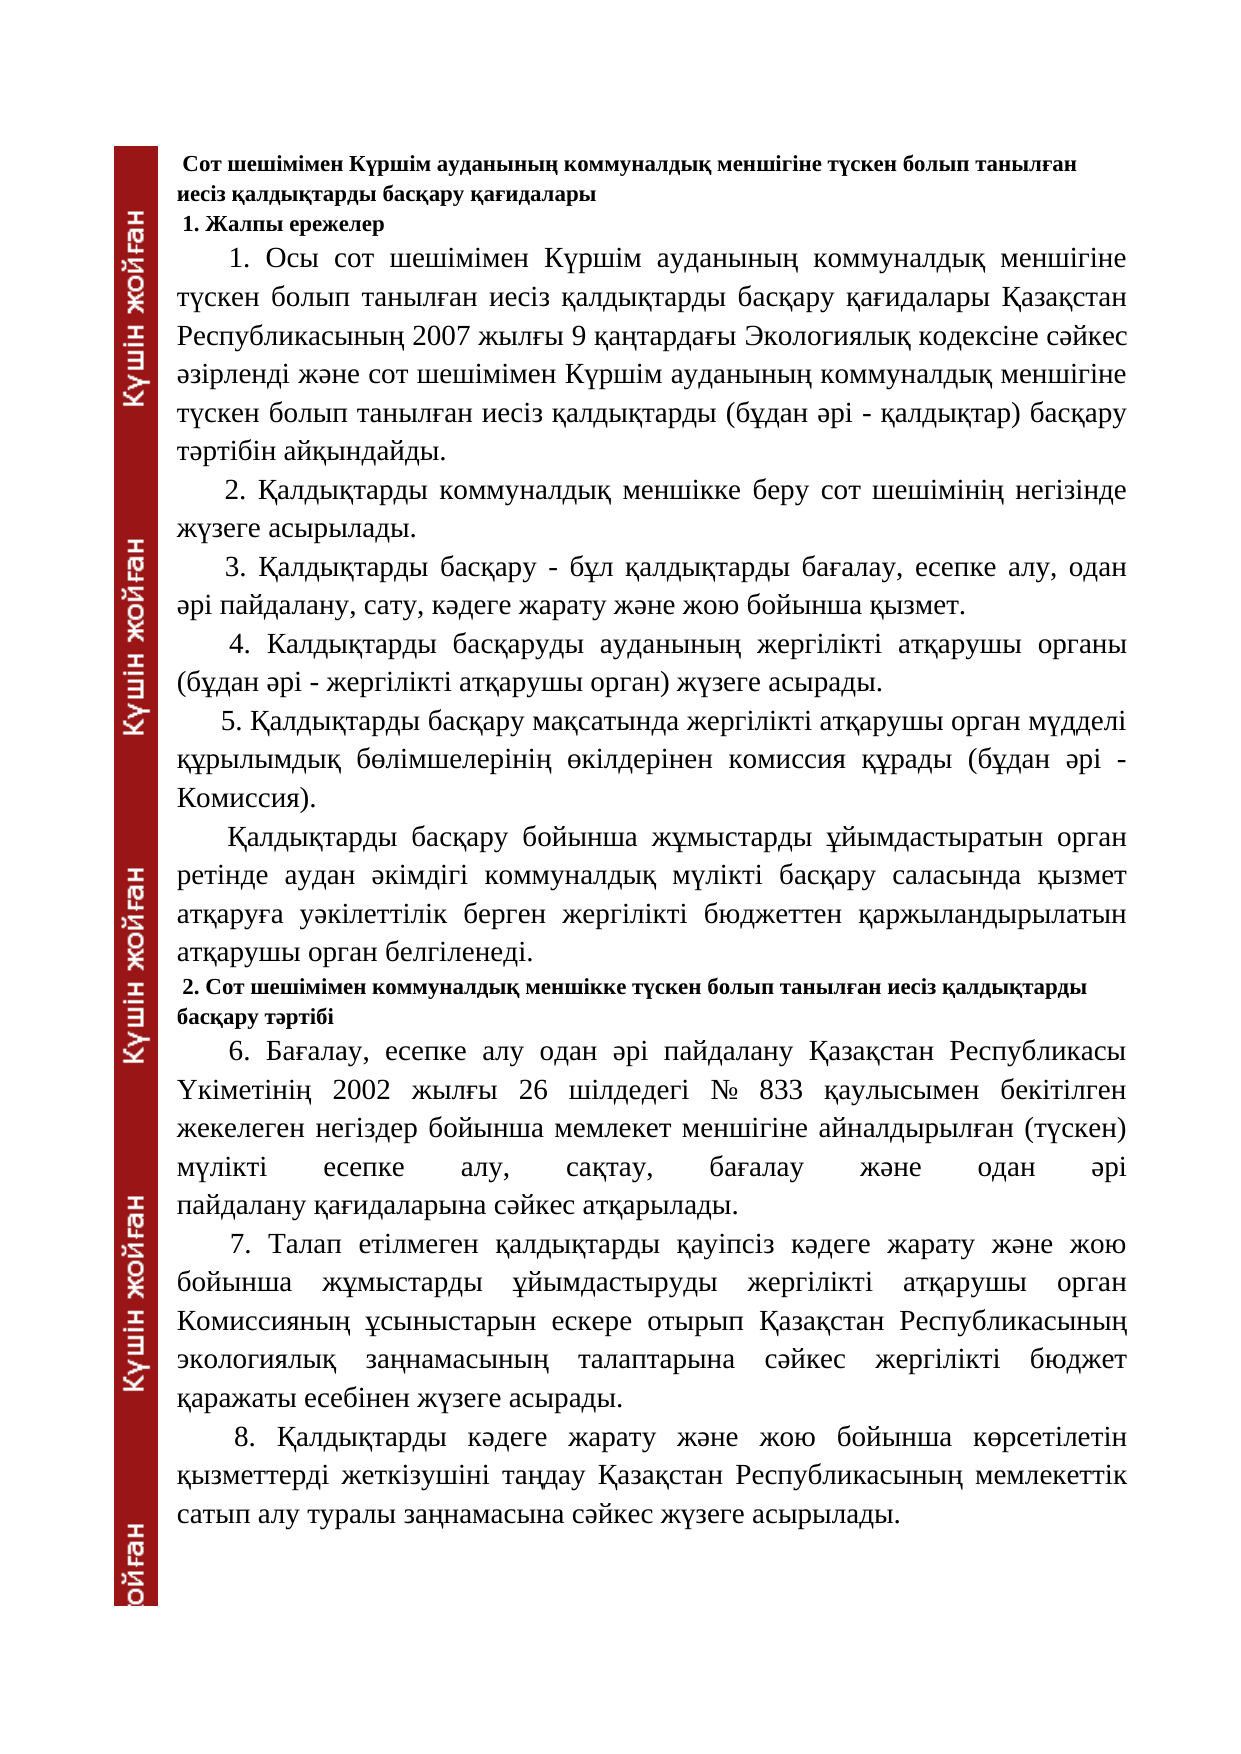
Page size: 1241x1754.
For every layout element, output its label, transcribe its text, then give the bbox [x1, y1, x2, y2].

text 6. Бағалау, есепке алу одан әрi пайдалану Қазақстан Республикасы Үкіметінің 2002 жылғы 26 шілдедегі № 833 қаулысымен бекітілген жекелеген негiздер бойынша мемлекет меншiгiне айналдырылған (түскен) мүлiктi есепке алу, сақтау, бағалау және одан әрi пайдалану қағидаларына сәйкес атқарылады. [112, 1033, 1128, 1221]
text 1. Жалпы ережелер [112, 210, 1128, 237]
text 1. Осы сот шешімімен Күршім ауданының коммуналдық меншігіне түскен болып танылған иесіз қалдықтарды басқару қағидалары Қазақстан Республикасының 2007 жылғы 9 қаңтардағы Экологиялық кодексіне сәйкес әзірленді және сот шешiмiмен Күршім ауданының коммуналдық меншiгіне түскен болып танылған иесiз қалдықтарды (бұдан әрі - қалдықтар) басқару тәртiбiн айқындайды. [112, 241, 1128, 467]
picture [114, 237, 158, 241]
text 2. Қалдықтарды коммуналдық меншікке беру сот шешімінің негізінде жүзеге асырылады. [112, 472, 1128, 544]
picture [114, 698, 158, 703]
text 2. Сот шешімімен коммуналдық меншікке түскен болып танылған иесіз қалдықтарды басқару тәртібі [112, 973, 1128, 1029]
text 5. Қалдықтарды басқару мақсатында жергiлiктi атқарушы орган мүдделі құрылымдық бөлімшелерінің өкілдерінен комиссия құрады (бұдан әрі - Комиссия). [112, 703, 1128, 814]
text 4. Калдықтарды басқаруды ауданының жергiлiктi атқарушы органы (бұдан әрі - жергiлiктi атқарушы орган) жүзеге асырады. [112, 626, 1128, 698]
picture [114, 467, 158, 472]
picture [114, 1221, 158, 1226]
text Қалдықтарды басқару бойынша жұмыстарды ұйымдастыратын орган ретінде аудан әкімдігі коммуналдық мүлікті басқару саласында қызмет атқаруға уәкілеттілік берген жергілікті бюджеттен қаржыландырылатын атқарушы орган белгіленеді. [112, 819, 1128, 968]
picture [114, 814, 158, 819]
picture [114, 621, 158, 626]
picture [114, 1029, 158, 1033]
picture [114, 146, 158, 150]
picture [114, 1414, 158, 1419]
text 8. Қалдықтарды кәдеге жарату және жою бойынша көрсетілетін қызметтерді жеткізушіні таңдау Қазақстан Республикасының мемлекеттік сатып алу туралы заңнамасына сәйкес жүзеге асырылады. [112, 1419, 1128, 1529]
text Сот шешімімен Күршім ауданының коммуналдық меншігіне түскен болып танылған иесіз қалдықтарды басқару қағидалары [112, 150, 1128, 207]
picture [114, 968, 158, 973]
text 3. Қалдықтарды басқару - бұл қалдықтарды бағалау, есепке алу, одан әрі пайдалану, сату, кәдеге жарату және жою бойынша қызмет. [112, 549, 1128, 621]
picture [114, 544, 158, 549]
picture [114, 1529, 158, 1606]
text 7. Талап етілмеген қалдықтарды қауіпсіз кәдеге жарату және жою бойынша жұмыстарды ұйымдастыруды жергілікті атқарушы орган Комиссияның ұсыныстарын ескере отырып Қазақстан Республикасының экологиялық заңнамасының талаптарына сәйкес жергілікті бюджет қаражаты есебінен жүзеге асырады. [112, 1226, 1128, 1414]
